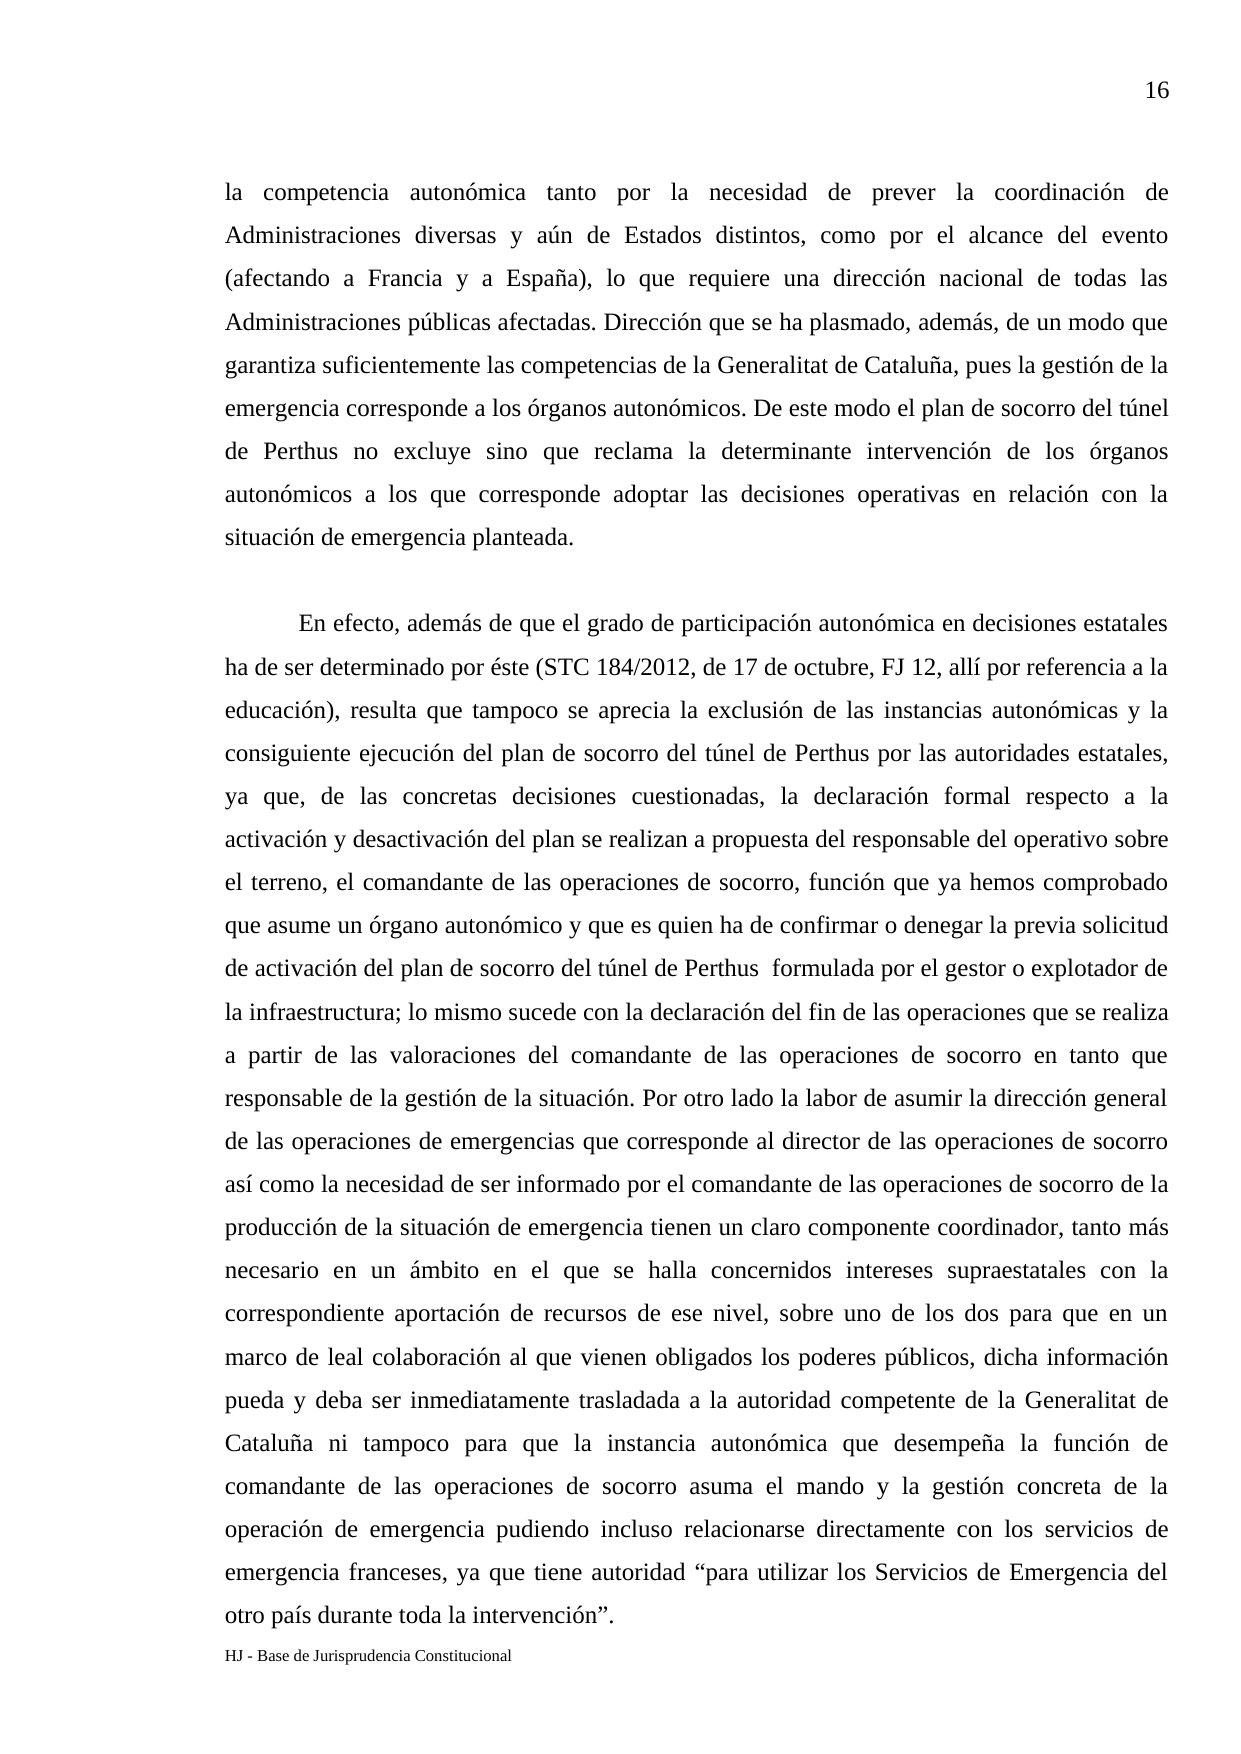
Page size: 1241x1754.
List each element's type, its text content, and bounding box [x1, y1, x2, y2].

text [224, 177, 1169, 551]
text En efecto, además de que el grado de participación autonómica en decisiones estatales ha de ser determinado por éste (STC 184/2012, de 17 de octubre, FJ 12, allí por referencia a la educación), resulta que tampoco se aprecia la exclusión de las instancias autonómicas y la consiguiente ejecución del plan de socorro del túnel de Perthus por las autoridades estatales, ya que, de las concretas decisiones cuestionadas, la declaración formal respecto a la activación y desactivación del plan se realizan a propuesta del responsable del operativo sobre el terreno, el comandante de las operaciones de socorro, función que ya hemos comprobado que asume un órgano autonómico y que es quien ha de confirmar o denegar la previa solicitud de activación del plan de socorro del túnel de Perthus formulada por el gestor o explotador de la infraestructura; lo mismo sucede con la declaración del fin de las operaciones que se realiza a partir de las valoraciones del comandante de las operaciones de socorro en tanto que responsable de la gestión de la situación. Por otro lado la labor de asumir la dirección general de las operaciones de emergencias que corresponde al director de las operaciones de socorro así como la necesidad de ser informado por el comandante de las operaciones de socorro de la producción de la situación de emergencia tienen un claro componente coordinador, tanto más necesario en un ámbito en el que se halla concernidos intereses supraestatales con la correspondiente aportación de recursos de ese nivel, sobre uno de los dos para que en un marco de leal colaboración al que vienen obligados los poderes públicos, dicha información pueda y deba ser inmediatamente trasladada a la autoridad competente de la Generalitat de Cataluña ni tampoco para que la instancia autonómica que desempeña la función de comandante de las operaciones de socorro asuma el mando y la gestión concreta de la operación de emergencia pudiendo incluso relacionarse directamente con los servicios de emergencia franceses, ya que tiene autoridad “para utilizar los Servicios de Emergencia del otro país durante toda la intervención”. [224, 608, 1169, 1629]
